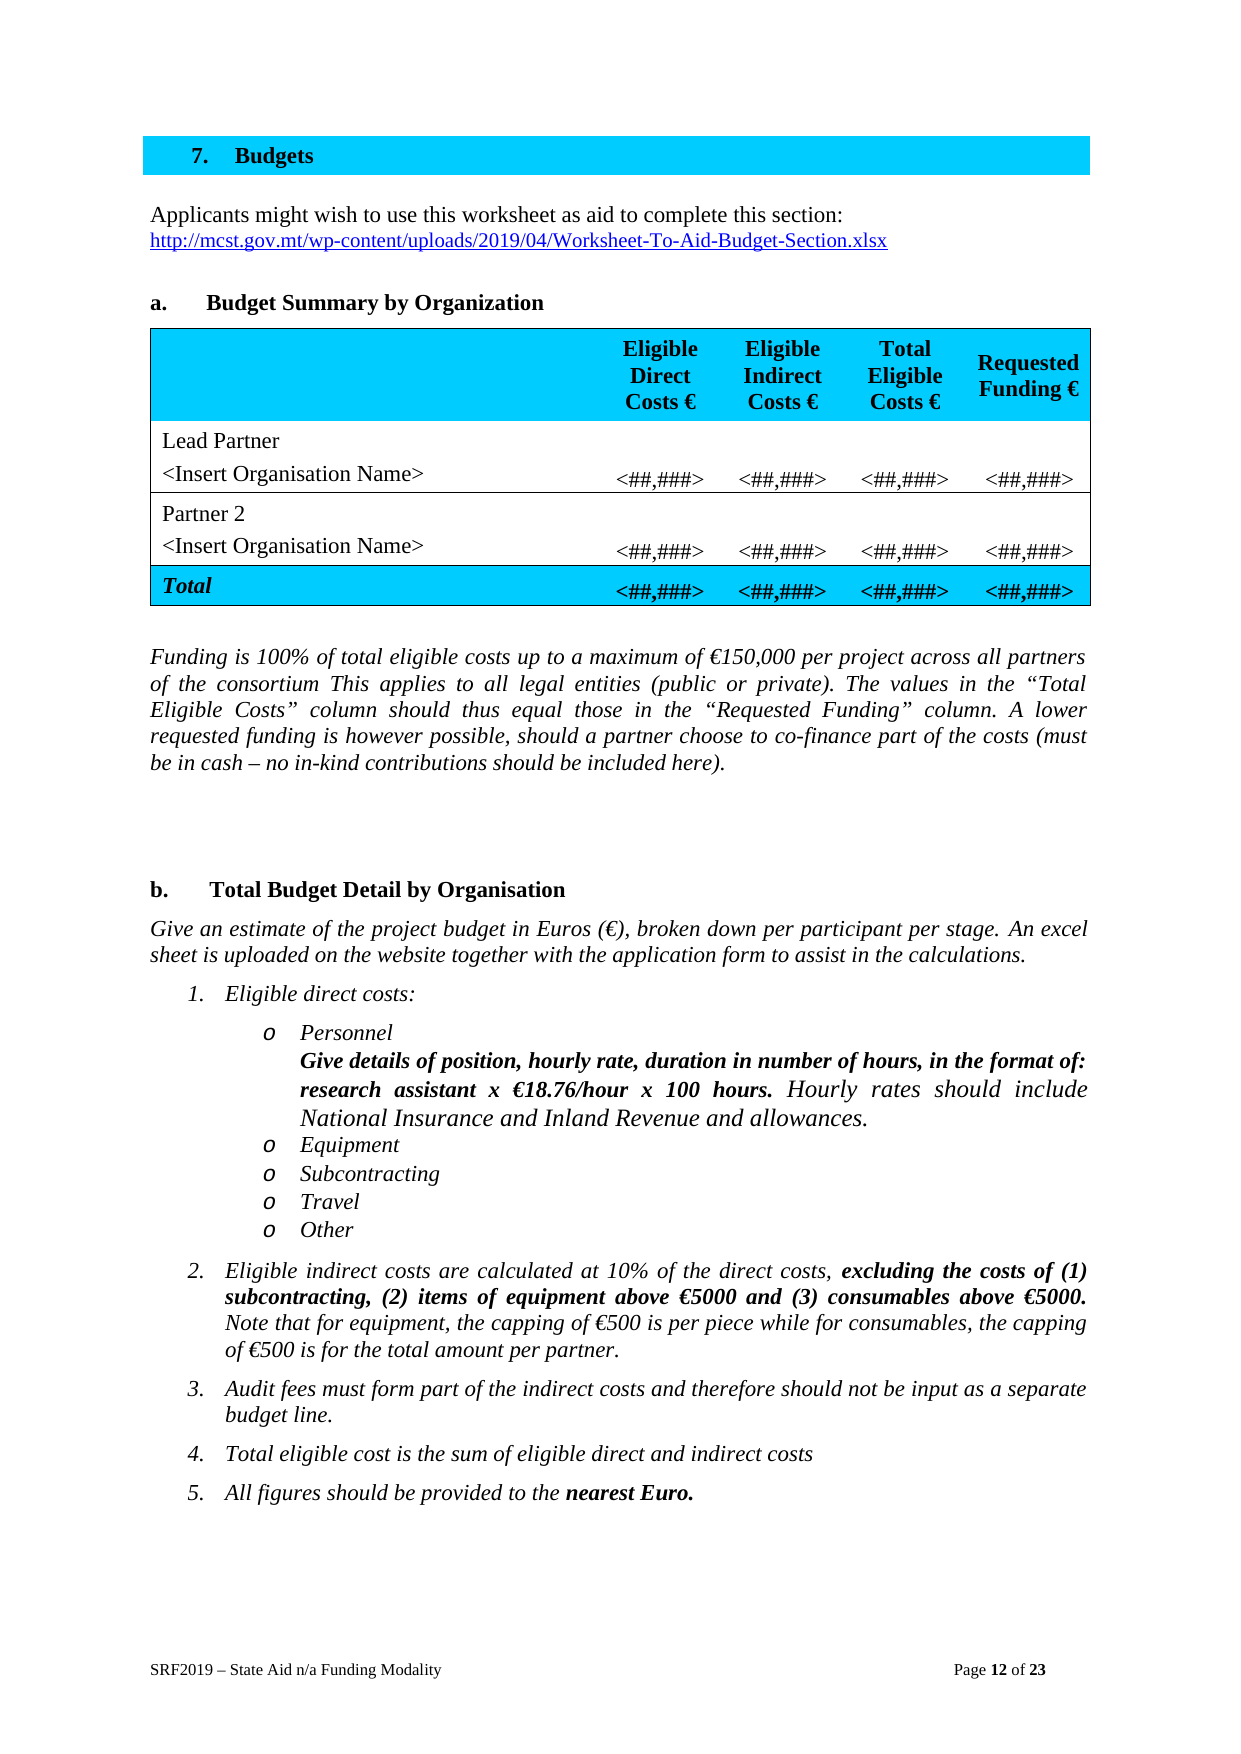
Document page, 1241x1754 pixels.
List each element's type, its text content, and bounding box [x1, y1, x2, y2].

table_header Eligible Indirect Costs € [721, 329, 844, 421]
table_header Total Eligible Costs € [844, 329, 966, 421]
list Total Budget Detail by Organisation [150, 876, 1090, 903]
list Budget Summary by Organization [150, 289, 1090, 316]
list Total eligible cost is the sum of eligible direct and indirect costs [187, 1440, 1090, 1466]
text Give an estimate of the project budget in Euros (€), broken down per participant per stage. An excel sheet is uploaded on the website together with the application form to assist in the calculations. [150, 915, 1090, 968]
list Equipment [262, 1131, 1090, 1159]
table_cell brian warrington [721, 493, 844, 565]
list Subcontracting [262, 1159, 1090, 1188]
list Audit fees must form part of the indirect costs and therefore should not be input as a separate budget line. [187, 1375, 1090, 1427]
table_cell brian warrington [599, 566, 721, 605]
list Eligible indirect costs are calculated at 10% of the direct costs, excluding the costs of (1) subcontracting, (2) items of equipment above €5000 and (3) consumables above €5000. Note that for equipment, the capping of €500 is per piece while for consumables, the capping of €500 is for the total amount per partner. [187, 1257, 1090, 1362]
table_cell Total [151, 566, 599, 605]
table_header Eligible Direct Costs € [599, 329, 721, 421]
table_cell Lead Partner brian warrington [151, 421, 599, 492]
table_cell brian warrington [966, 566, 1090, 605]
list Eligible direct costs: [187, 980, 1090, 1007]
table_header [151, 329, 599, 421]
table_cell brian warrington [844, 493, 966, 565]
list Travel [262, 1188, 1090, 1216]
table_cell brian warrington [966, 421, 1090, 492]
table_cell brian warrington [966, 493, 1090, 565]
table_cell brian warrington [844, 421, 966, 492]
table_header Requested Funding € [966, 329, 1090, 421]
table_cell brian warrington [721, 421, 844, 492]
table_header Budgets [143, 136, 1090, 175]
list All figures should be provided to the nearest Euro. [187, 1479, 1090, 1505]
table_cell brian warrington [721, 566, 844, 605]
list Personnel [262, 1019, 1090, 1047]
text Funding is 100% of total eligible costs up to a maximum of €150,000 per project across all partners of the consortium This applies to all legal entities (public or private). The values in the “Total Eligible Costs” column should thus equal those in the “Requested Funding” column. A lower requested funding is however possible, should a partner choose to co-finance part of the costs (must be in cash – no in-kind contributions should be included here). [150, 643, 1090, 775]
table_cell brian warrington [599, 493, 721, 565]
text Applicants might wish to use this worksheet as aid to complete this section: [150, 201, 1090, 228]
text Give details of position, hourly rate, duration in number of hours, in the format of: research assistant x €18.76/hour x 100 hours. Hourly rates should include National Insurance and Inland Revenue and allowances. [300, 1047, 1090, 1131]
text http://mcst.gov.mt/wp-content/uploads/2019/04/Worksheet-To-Aid-Budget-Section.xlsx [150, 228, 1090, 252]
list Other [262, 1216, 1090, 1244]
table_cell Partner 2 brian warrington [151, 493, 599, 565]
table_cell brian warrington [599, 421, 721, 492]
table_cell brian warrington [844, 566, 966, 605]
